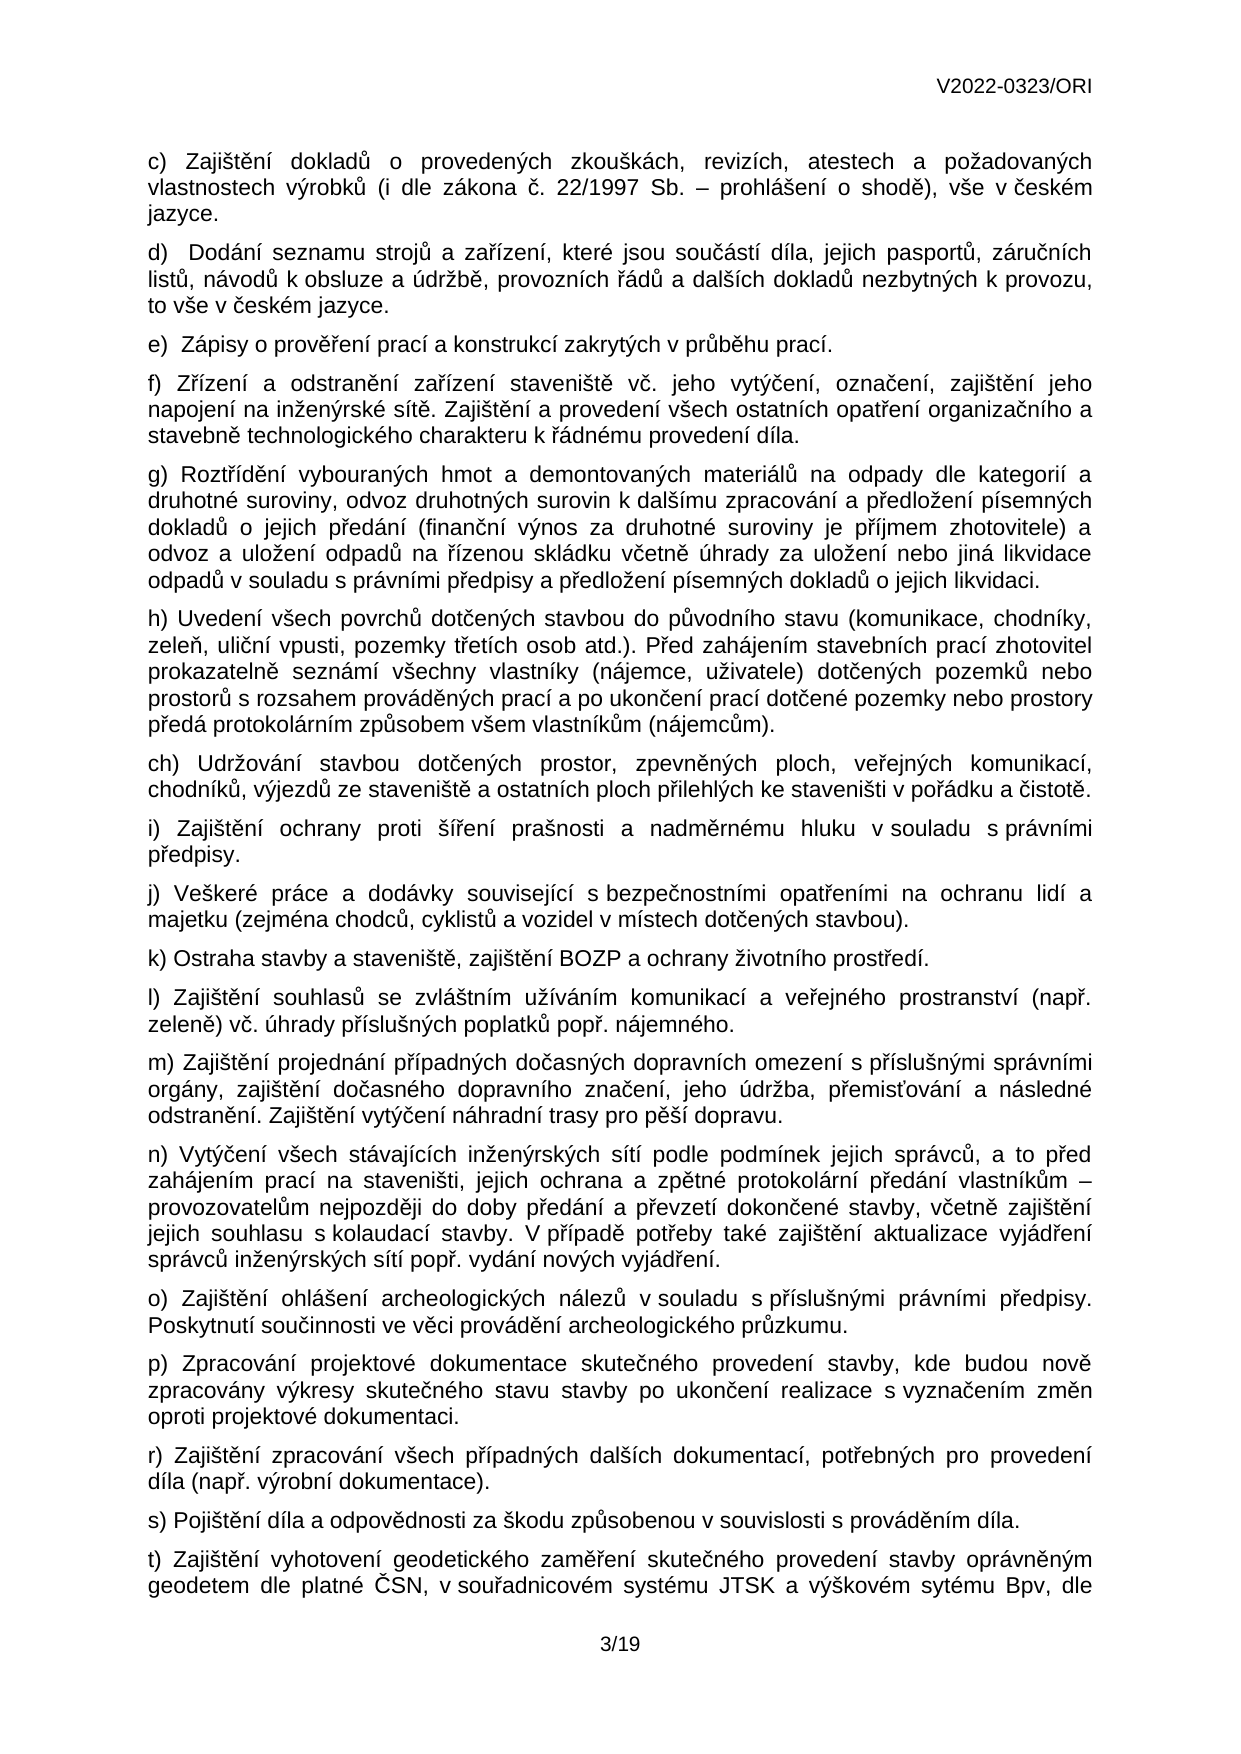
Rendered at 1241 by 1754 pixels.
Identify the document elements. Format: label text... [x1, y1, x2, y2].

text d) Dodání seznamu strojů a zařízení, které jsou součástí díla, jejich pasportů, záručních listů, návodů k obsluze a údržbě, provozních řádů a dalších dokladů nezbytných k provozu, to vše v českém jazyce. [148, 239, 1093, 318]
text i) Zajištění ochrany proti šíření prašnosti a nadměrnému hluku v souladu s právními předpisy. [148, 815, 1093, 868]
text m) Zajištění projednání případných dočasných dopravních omezení s příslušnými správními orgány, zajištění dočasného dopravního značení, jeho údržba, přemisťování a následné odstranění. Zajištění vytýčení náhradní trasy pro pěší dopravu. [148, 1049, 1093, 1128]
text h) Uvedení všech povrchů dotčených stavbou do původního stavu (komunikace, chodníky, zeleň, uliční vpusti, pozemky třetích osob atd.). Před zahájením stavebních prací zhotovitel prokazatelně seznámí všechny vlastníky (nájemce, uživatele) dotčených pozemků nebo prostorů s rozsahem prováděných prací a po ukončení prací dotčené pozemky nebo prostory předá protokolárním způsobem všem vlastníkům (nájemcům). [148, 605, 1093, 737]
text p) Zpracování projektové dokumentace skutečného provedení stavby, kde budou nově zpracovány výkresy skutečného stavu stavby po ukončení realizace s vyznačením změn oproti projektové dokumentaci. [148, 1350, 1093, 1429]
text j) Veškeré práce a dodávky související s bezpečnostními opatřeními na ochranu lidí a majetku (zejména chodců, cyklistů a vozidel v místech dotčených stavbou). [148, 880, 1093, 933]
text ch) Udržování stavbou dotčených prostor, zpevněných ploch, veřejných komunikací, chodníků, výjezdů ze staveniště a ostatních ploch přilehlých ke staveništi v pořádku a čistotě. [148, 750, 1093, 802]
text k) Ostraha stavby a staveniště, zajištění BOZP a ochrany životního prostředí. [148, 945, 1093, 972]
text c) Zajištění dokladů o provedených zkouškách, revizích, atestech a požadovaných vlastnostech výrobků (i dle zákona č. 22/1997 Sb. – prohlášení o shodě), vše v českém jazyce. [148, 148, 1093, 227]
text g) Roztřídění vybouraných hmot a demontovaných materiálů na odpady dle kategorií a druhotné suroviny, odvoz druhotných surovin k dalšímu zpracování a předložení písemných dokladů o jejich předání (finanční výnos za druhotné suroviny je příjmem zhotovitele) a odvoz a uložení odpadů na řízenou skládku včetně úhrady za uložení nebo jiná likvidace odpadů v souladu s právními předpisy a předložení písemných dokladů o jejich likvidaci. [148, 461, 1093, 593]
text r) Zajištění zpracování všech případných dalších dokumentací, potřebných pro provedení díla (např. výrobní dokumentace). [148, 1442, 1093, 1495]
text e) Zápisy o prověření prací a konstrukcí zakrytých v průběhu prací. [148, 331, 1093, 357]
text n) Vytýčení všech stávajících inženýrských sítí podle podmínek jejich správců, a to před zahájením prací na staveništi, jejich ochrana a zpětné protokolární předání vlastníkům – provozovatelům nejpozději do doby předání a převzetí dokončené stavby, včetně zajištění jejich souhlasu s kolaudací stavby. V případě potřeby také zajištění aktualizace vyjádření správců inženýrských sítí popř. vydání nových vyjádření. [148, 1141, 1093, 1273]
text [148, 1546, 1093, 1599]
text s) Pojištění díla a odpovědnosti za škodu způsobenou v souvislosti s prováděním díla. [148, 1507, 1093, 1533]
text l) Zajištění souhlasů se zvláštním užíváním komunikací a veřejného prostranství (např. zeleně) vč. úhrady příslušných poplatků popř. nájemného. [148, 984, 1093, 1037]
text f) Zřízení a odstranění zařízení staveniště vč. jeho vytýčení, označení, zajištění jeho napojení na inženýrské sítě. Zajištění a provedení všech ostatních opatření organizačního a stavebně technologického charakteru k řádnému provedení díla. [148, 369, 1093, 449]
text o) Zajištění ohlášení archeologických nálezů v souladu s příslušnými právními předpisy. Poskytnutí součinnosti ve věci provádění archeologického průzkumu. [148, 1285, 1093, 1338]
